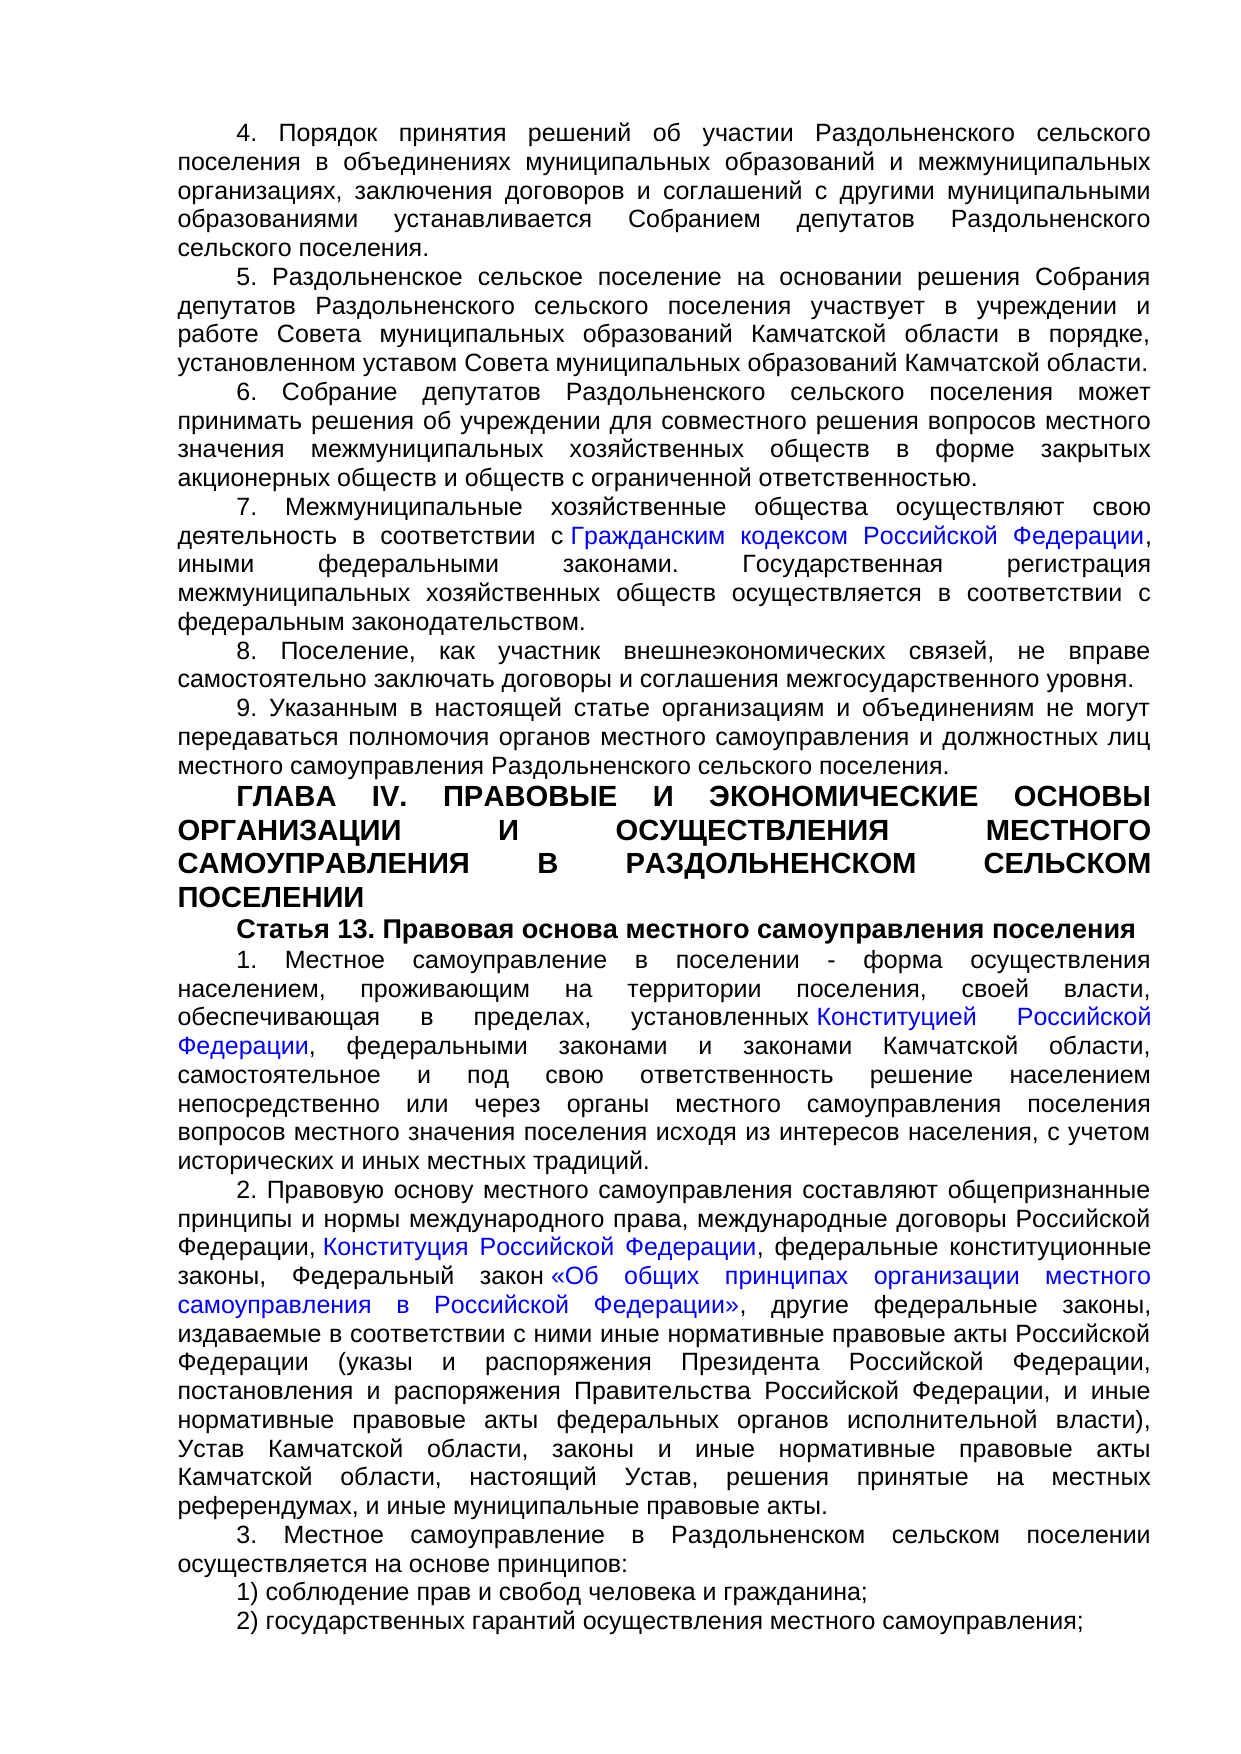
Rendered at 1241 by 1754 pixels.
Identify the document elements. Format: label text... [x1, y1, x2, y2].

text 3. Местное самоуправление в Раздольненском сельском поселении осуществляется на основе принципов: [177, 1520, 1152, 1577]
text 2. Правовую основу местного самоуправления составляют общепризнанные принципы и нормы международного права, международные договоры Российской Федерации, Конституция Российской Федерации, федеральные конституционные законы, Федеральный закон «Об общих принципах организации местного самоуправления в Российской Федерации», другие федеральные законы, издаваемые в соответствии с ними иные нормативные правовые акты Российской Федерации (указы и распоряжения Президента Российской Федерации, постановления и распоряжения Правительства Российской Федерации, и иные нормативные правовые акты федеральных органов исполнительной власти), Устав Камчатской области, законы и иные нормативные правовые акты Камчатской области, настоящий Устав, решения принятые на местных референдумах, и иные муниципальные правовые акты. [177, 1175, 1152, 1520]
text Статья 13. Правовая основа местного самоуправления поселения [177, 913, 1152, 945]
text 8. Поселение, как участник внешнеэкономических связей, не вправе самостоятельно заключать договоры и соглашения межгосударственного уровня. [177, 636, 1152, 693]
text 4. Порядок принятия решений об участии Раздольненского сельского поселения в объединениях муниципальных образований и межмуниципальных организациях, заключения договоров и соглашений с другими муниципальными образованиями устанавливается Собранием депутатов Раздольненского сельского поселения. [177, 118, 1152, 262]
text 7. Межмуниципальные хозяйственные общества осуществляют свою деятельность в соответствии с Гражданским кодексом Российской Федерации, иными федеральными законами. Государственная регистрация межмуниципальных хозяйственных обществ осуществляется в соответствии с федеральным законодательством. [177, 492, 1152, 636]
text 5. Раздольненское сельское поселение на основании решения Собрания депутатов Раздольненского сельского поселения участвует в учреждении и работе Совета муниципальных образований Камчатской области в порядке, установленном уставом Совета муниципальных образований Камчатской области. [177, 262, 1152, 377]
text 1) соблюдение прав и свобод человека и гражданина; [177, 1577, 1152, 1606]
text 2) государственных гарантий осуществления местного самоуправления; [177, 1606, 1152, 1635]
text 1. Местное самоуправление в поселении - форма осуществления населением, проживающим на территории поселения, своей власти, обеспечивающая в пределах, установленных Конституцией Российской Федерации, федеральными законами и законами Камчатской области, самостоятельное и под свою ответственность решение населением непосредственно или через органы местного самоуправления поселения вопросов местного значения поселения исходя из интересов населения, с учетом исторических и иных местных традиций. [177, 945, 1152, 1175]
text 6. Собрание депутатов Раздольненского сельского поселения может принимать решения об учреждении для совместного решения вопросов местного значения межмуниципальных хозяйственных обществ в форме закрытых акционерных обществ и обществ с ограниченной ответственностью. [177, 377, 1152, 492]
text ГЛАВА IV. ПРАВОВЫЕ И ЭКОНОМИЧЕСКИЕ ОСНОВЫ ОРГАНИЗАЦИИ И ОСУЩЕСТВЛЕНИЯ МЕСТНОГО САМОУПРАВЛЕНИЯ В РАЗДОЛЬНЕНСКОМ СЕЛЬСКОМ ПОСЕЛЕНИИ [177, 779, 1152, 913]
text 9. Указанным в настоящей статье организациям и объединениям не могут передаваться полномочия органов местного самоуправления и должностных лиц местного самоуправления Раздольненского сельского поселения. [177, 693, 1152, 779]
